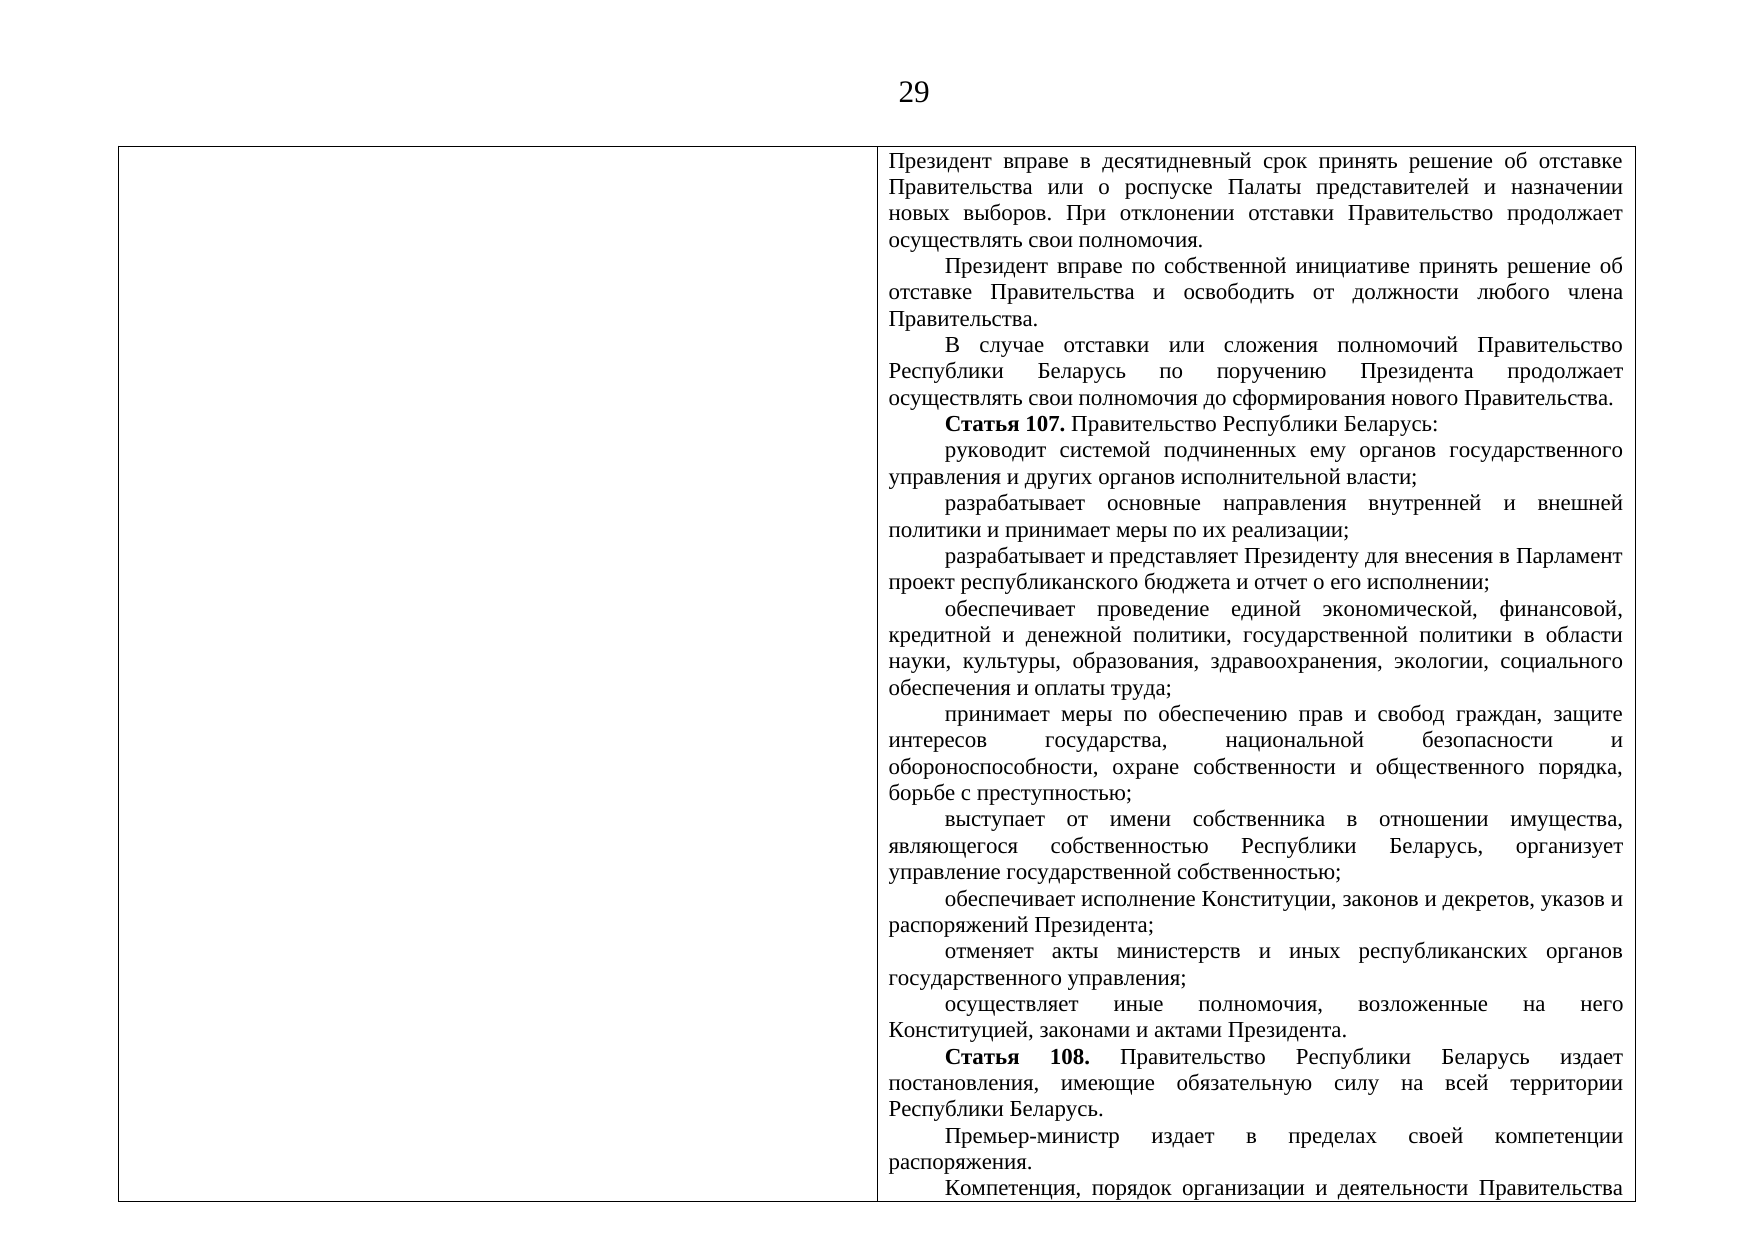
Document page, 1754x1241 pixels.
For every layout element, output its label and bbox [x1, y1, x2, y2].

table_cell [119, 147, 877, 1201]
table_cell [878, 147, 1635, 1201]
